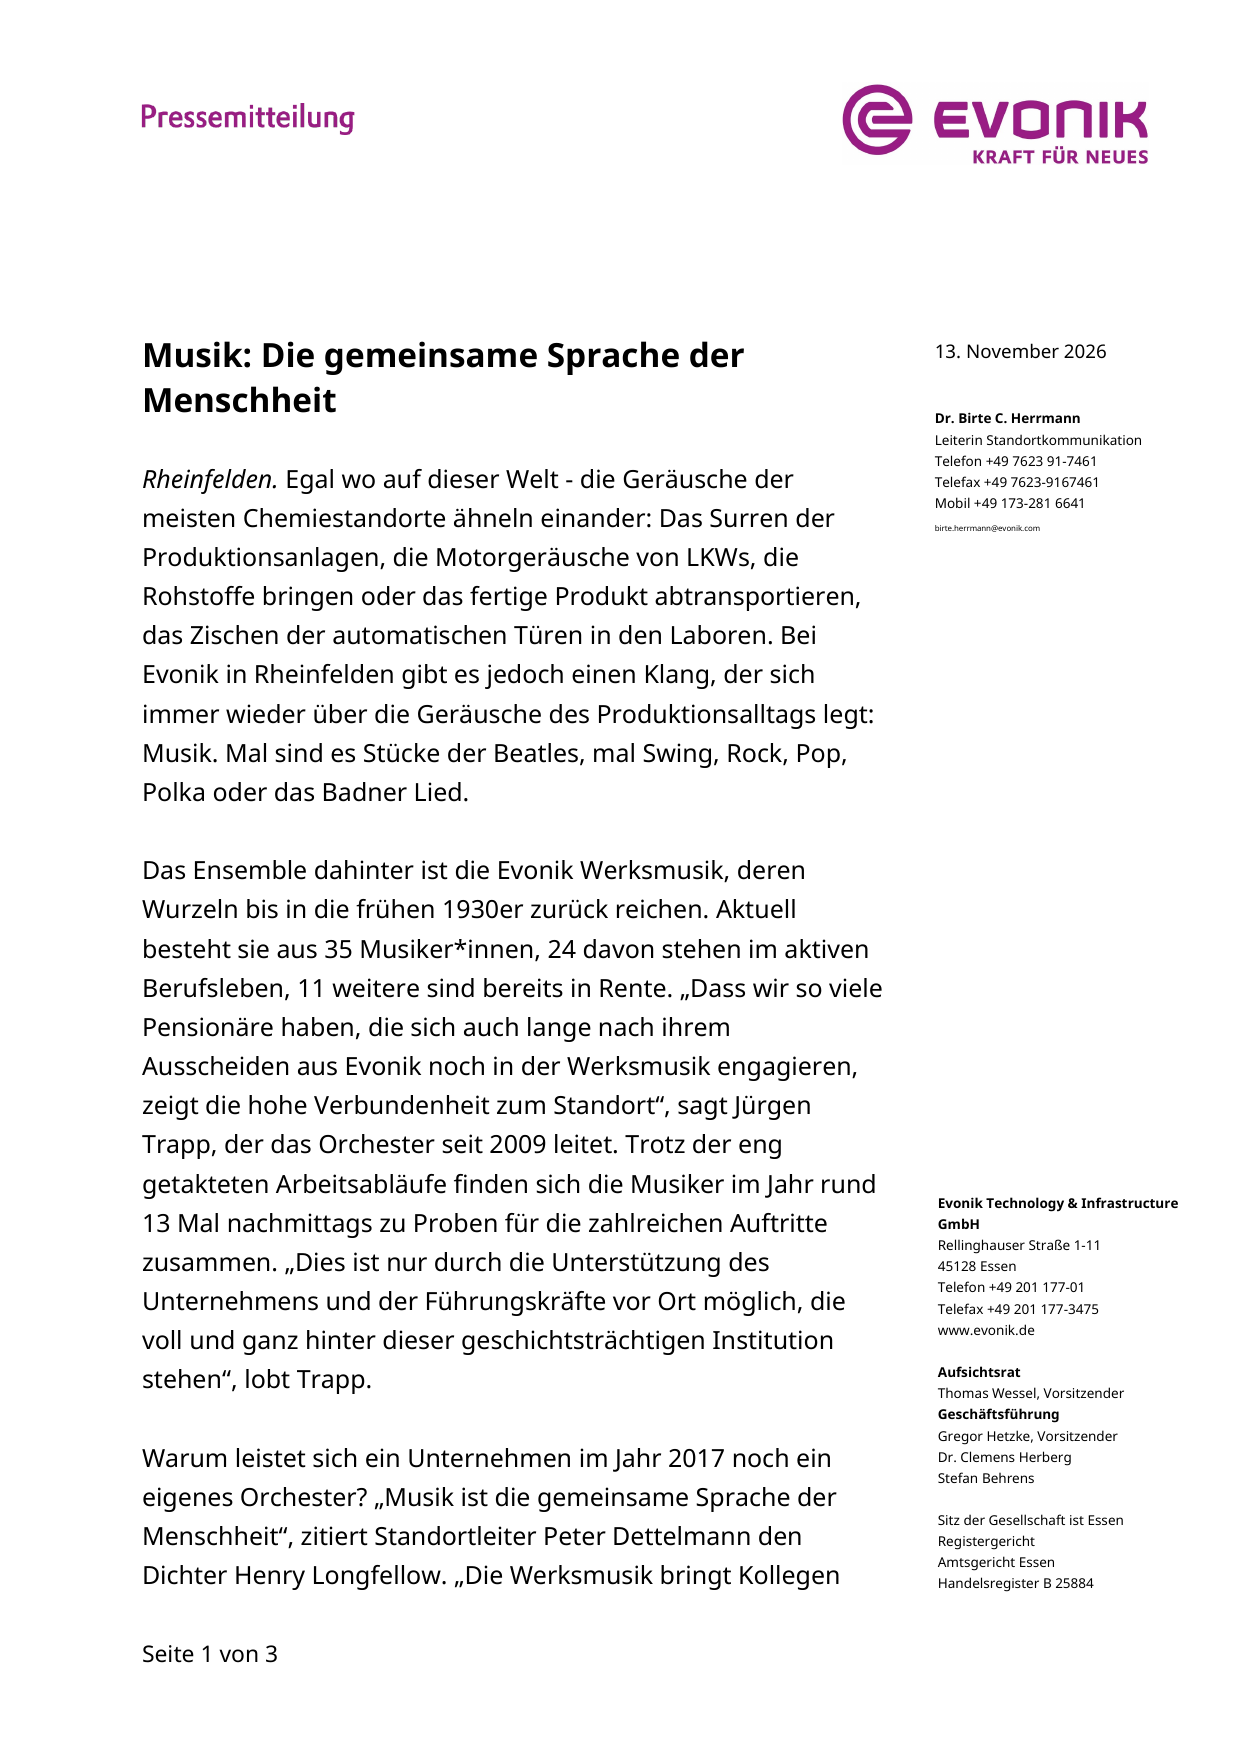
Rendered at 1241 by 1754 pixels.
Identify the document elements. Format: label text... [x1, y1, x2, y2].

text Geschäftsführung [938, 1405, 1214, 1424]
text Rellinghauser Straße 1-11 [938, 1236, 1214, 1254]
table_header 1. März 2017 Dr. Birte C. Herrmann Leiterin Standortkommunikation Telefon +49 7623 91-7461 Telefax +49 7623-9167461 Mobil +49 173-281 6641 birte.herrmann@evonik.com [935, 338, 1200, 536]
text Stefan Behrens [938, 1469, 1214, 1487]
picture [141, 103, 355, 135]
text Das Ensemble dahinter ist die Evonik Werksmusik, deren Wurzeln bis in die frühen 1930er zurück reichen. Aktuell besteht sie aus 35 Musiker*innen, 24 davon stehen im aktiven Berufsleben, 11 weitere sind bereits in Rente. „Dass wir so viele Pensionäre haben, die sich auch lange nach ihrem Ausscheiden aus Evonik noch in der Werksmusik engagieren, zeigt die hohe Verbundenheit zum Standort“, sagt Jürgen Trapp, der das Orchester seit 2009 leitet. Trotz der eng getakteten Arbeitsabläufe finden sich die Musiker im Jahr rund 13 Mal nachmittags zu Proben für die zahlreichen Auftritte zusammen. „Dies ist nur durch die Unterstützung des Unternehmens und der Führungskräfte vor Ort möglich, die voll und ganz hinter dieser geschichtsträchtigen Institution stehen“, lobt Trapp. [142, 853, 886, 1396]
text Telefax +49 201 177-3475 [938, 1299, 1214, 1318]
picture [841, 82, 1149, 165]
text Handelsregister B 25884 [938, 1574, 1214, 1593]
text Amtsgericht Essen [938, 1553, 1214, 1572]
text Registergericht [938, 1532, 1214, 1551]
text Aufsichtsrat [938, 1363, 1214, 1381]
text Rheinfelden. Egal wo auf dieser Welt - die Geräusche der meisten Chemiestandorte ähneln einander: Das Surren der Produktionsanlagen, die Motorgeräusche von LKWs, die Rohstoffe bringen oder das fertige Produkt abtransportieren, das Zischen der automatischen Türen in den Laboren. Bei Evonik in Rheinfelden gibt es jedoch einen Klang, der sich immer wieder über die Geräusche des Produktionsalltags legt: Musik. Mal sind es Stücke der Beatles, mal Swing, Rock, Pop, Polka oder das Badner Lied. [142, 461, 886, 809]
text Thomas Wessel, Vorsitzender [938, 1384, 1214, 1403]
text Evonik Technology & Infrastructure GmbH [938, 1194, 1214, 1233]
text Telefon +49 201 177-01 [938, 1278, 1214, 1297]
text www.evonik.de [938, 1321, 1214, 1339]
text 45128 Essen [938, 1257, 1214, 1276]
text Musik: Die gemeinsame Sprache der Menschheit [142, 331, 886, 422]
text Gregor Hetzke, Vorsitzender [938, 1426, 1214, 1445]
text Dr. Clemens Herberg [938, 1448, 1214, 1466]
text Sitz der Gesellschaft ist Essen [938, 1511, 1214, 1529]
